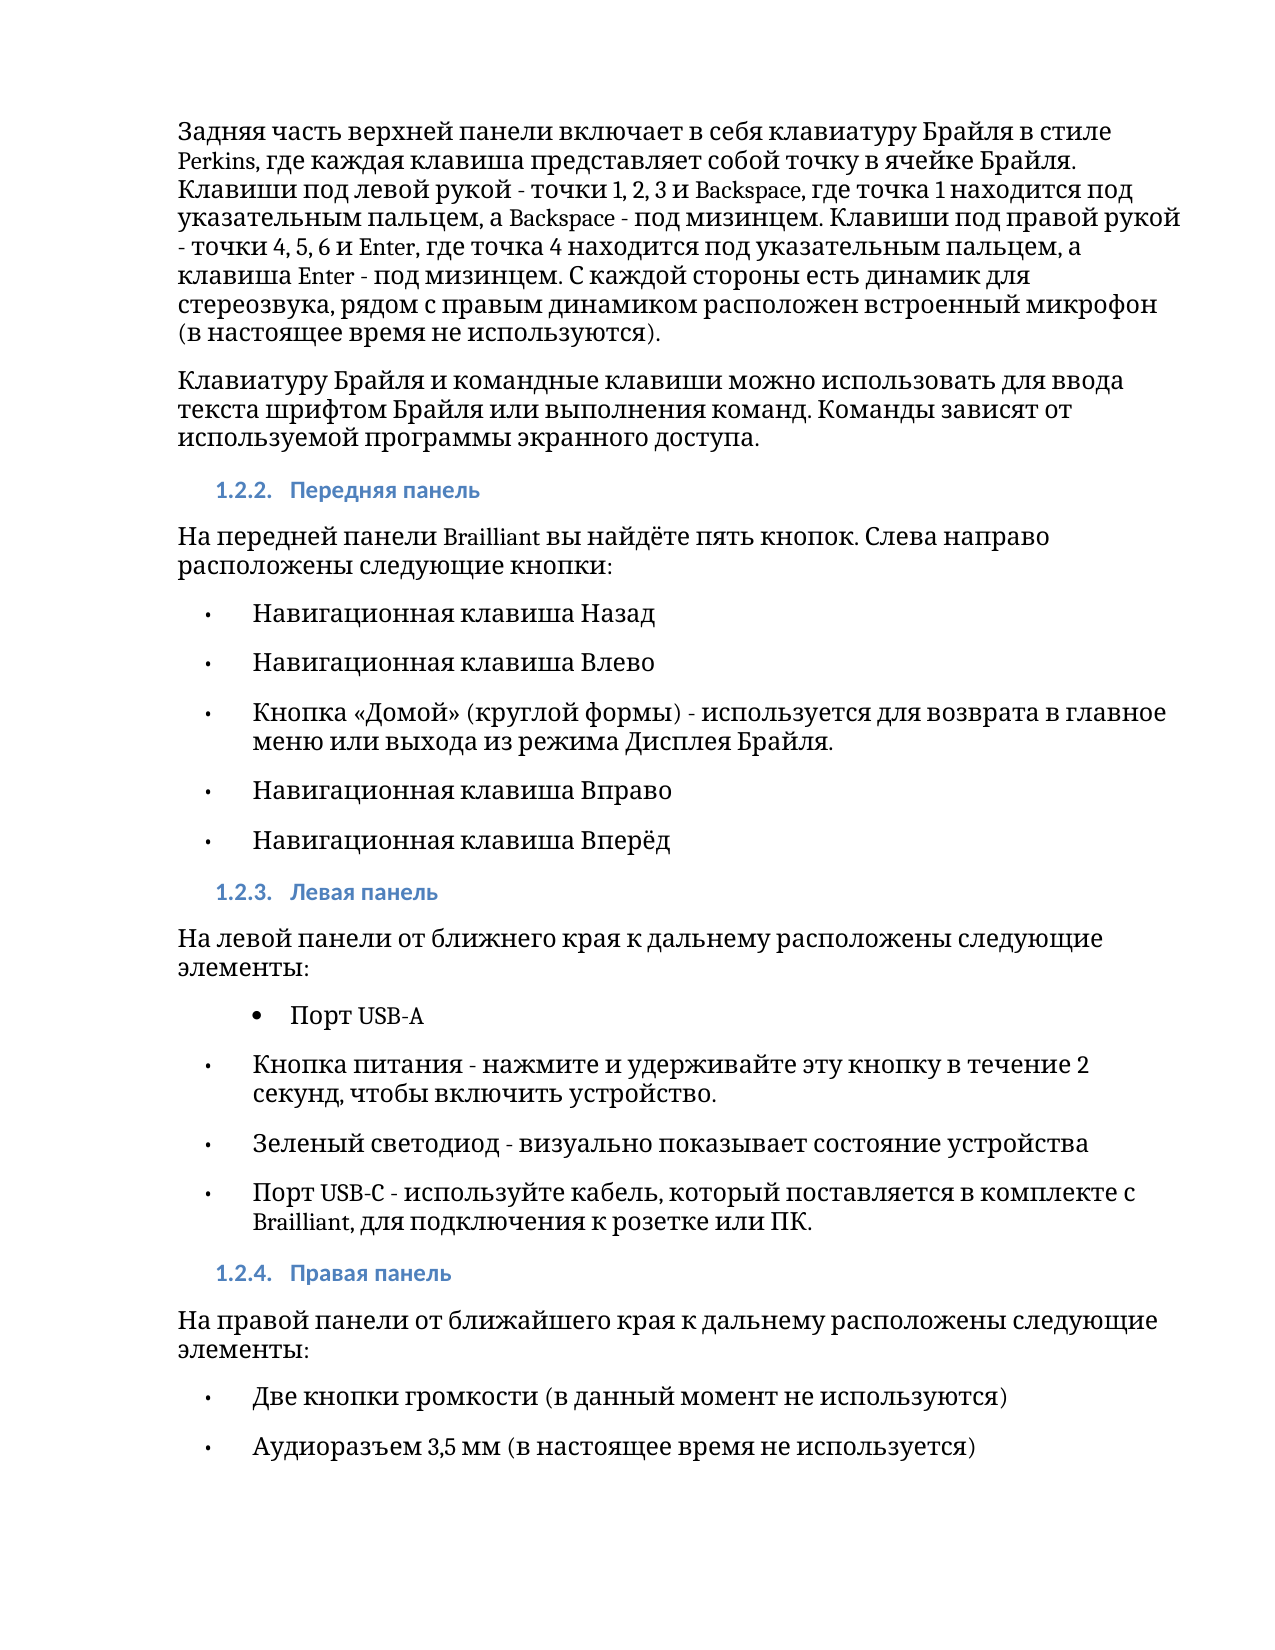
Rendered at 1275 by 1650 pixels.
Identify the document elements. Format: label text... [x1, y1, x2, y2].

list Кнопка «Домой» (круглой формы) - используется для возврата в главное меню или выхода из режима Дисплея Брайля. [202, 699, 1186, 756]
list Аудиоразъем 3,5 мм (в настоящее время не используется) [202, 1433, 1186, 1461]
text Задняя часть верхней панели включает в себя клавиатуру Брайля в стиле Perkins, где каждая клавиша представляет собой точку в ячейке Брайля. Клавиши под левой рукой - точки 1, 2, 3 и Backspace, где точка 1 находится под указательным пальцем, а Backspace - под мизинцем. Клавиши под правой рукой - точки 4, 5, 6 и Enter, где точка 4 находится под указательным пальцем, а клавиша Enter - под мизинцем. С каждой стороны есть динамик для стереозвука, рядом с правым динамиком расположен встроенный микрофон (в настоящее время не используются). [177, 118, 1186, 348]
list Навигационная клавиша Влево [202, 649, 1186, 678]
list Кнопка питания - нажмите и удерживайте эту кнопку в течение 2 секунд, чтобы включить устройство. [202, 1051, 1186, 1109]
text На передней панели Brailliant вы найдёте пять кнопок. Слева направо расположены следующие кнопки: [177, 523, 1186, 581]
text Клавиатуру Брайля и командные клавиши можно использовать для ввода текста шрифтом Брайля или выполнения команд. Команды зависят от используемой программы экранного доступа. [177, 367, 1186, 453]
list Порт USB-C - используйте кабель, который поставляется в комплекте с Brailliant, для подключения к розетке или ПК. [202, 1179, 1186, 1237]
subtitle Правая панель [215, 1257, 1186, 1288]
text На левой панели от ближнего края к дальнему расположены следующие элементы: [177, 925, 1186, 983]
list Две кнопки громкости (в данный момент не используются) [202, 1383, 1186, 1412]
list Навигационная клавиша Вправо [202, 777, 1186, 806]
subtitle Передняя панель [215, 474, 1186, 504]
list Навигационная клавиша Назад [202, 599, 1186, 628]
list Зеленый светодиод - визуально показывает состояние устройства [202, 1129, 1186, 1158]
list Порт USB-A [252, 1002, 1186, 1030]
text На правой панели от ближайшего края к дальнему расположены следующие элементы: [177, 1307, 1186, 1364]
list Навигационная клавиша Вперёд [202, 827, 1186, 855]
subtitle Левая панель [215, 876, 1186, 907]
